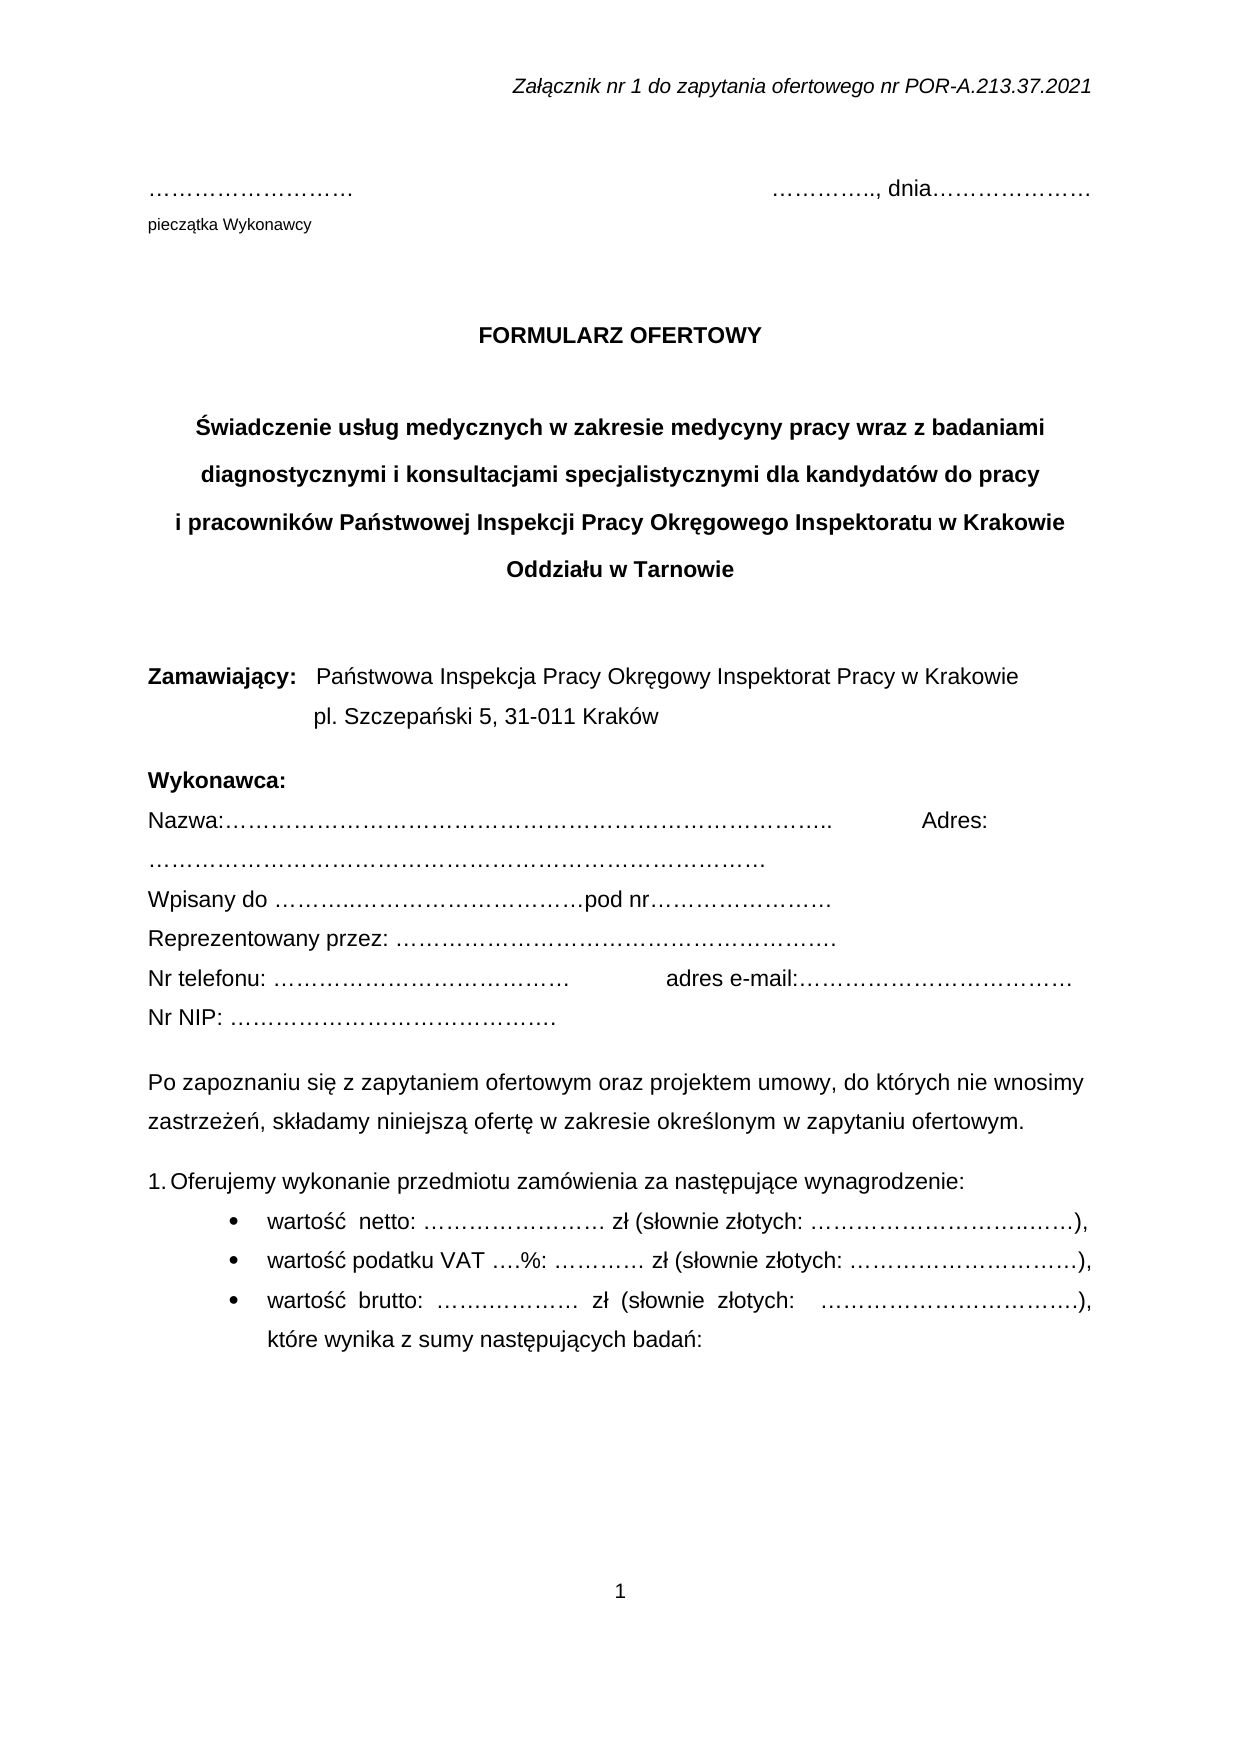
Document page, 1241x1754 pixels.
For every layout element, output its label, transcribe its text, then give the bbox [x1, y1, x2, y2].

text Wpisany do ………..…………………………pod nr…………………… [148, 886, 1093, 912]
text Nr telefonu: ………………………………… adres e-mail:……………………………… [0, 964, 1093, 991]
list wartość netto: …………………… zł (słownie złotych: ………………………..……), [229, 1208, 1093, 1234]
text Reprezentowany przez: …………………………………………………. [0, 925, 1093, 951]
text Po zapoznaniu się z zapytaniem ofertowym oraz projektem umowy, do których nie wnosimy zastrzeżeń, składamy niniejszą ofertę w zakresie określonym w zapytaniu ofertowym. [148, 1068, 1093, 1134]
text pieczątka Wykonawcy [0, 214, 1093, 233]
text i pracowników Państwowej Inspekcji Pracy Okręgowego Inspektoratu w Krakowie [148, 508, 1093, 535]
text Zamawiający: Państwowa Inspekcja Pracy Okręgowy Inspektorat Pracy w Krakowie [0, 663, 1093, 689]
text Nazwa:…………………………………………………………………….. Adres:……………………………………………………………………… [148, 807, 1093, 872]
list wartość brutto: …….………… zł (słownie złotych: …………………………….), które wynika z sumy następujących badań: [229, 1287, 1093, 1353]
text Wykonawca: [0, 767, 1093, 793]
text Oddziału w Tarnowie [148, 556, 1093, 582]
text diagnostycznymi i konsultacjami specjalistycznymi dla kandydatów do pracy [148, 461, 1093, 488]
list Oferujemy wykonanie przedmiotu zamówienia za następujące wynagrodzenie: [148, 1168, 1093, 1195]
text ……………………… ………….., dnia………………… [148, 175, 1093, 201]
text Świadczenie usług medycznych w zakresie medycyny pracy wraz z badaniami [148, 414, 1093, 441]
text FORMULARZ OFERTOWY [0, 322, 1093, 348]
text pl. Szczepański 5, 31-011 Kraków [0, 703, 1093, 729]
text Nr NIP: ……………………………………. [0, 1004, 1093, 1030]
list wartość podatku VAT ….%: ………… zł (słownie złotych: …………………………), [229, 1247, 1093, 1274]
